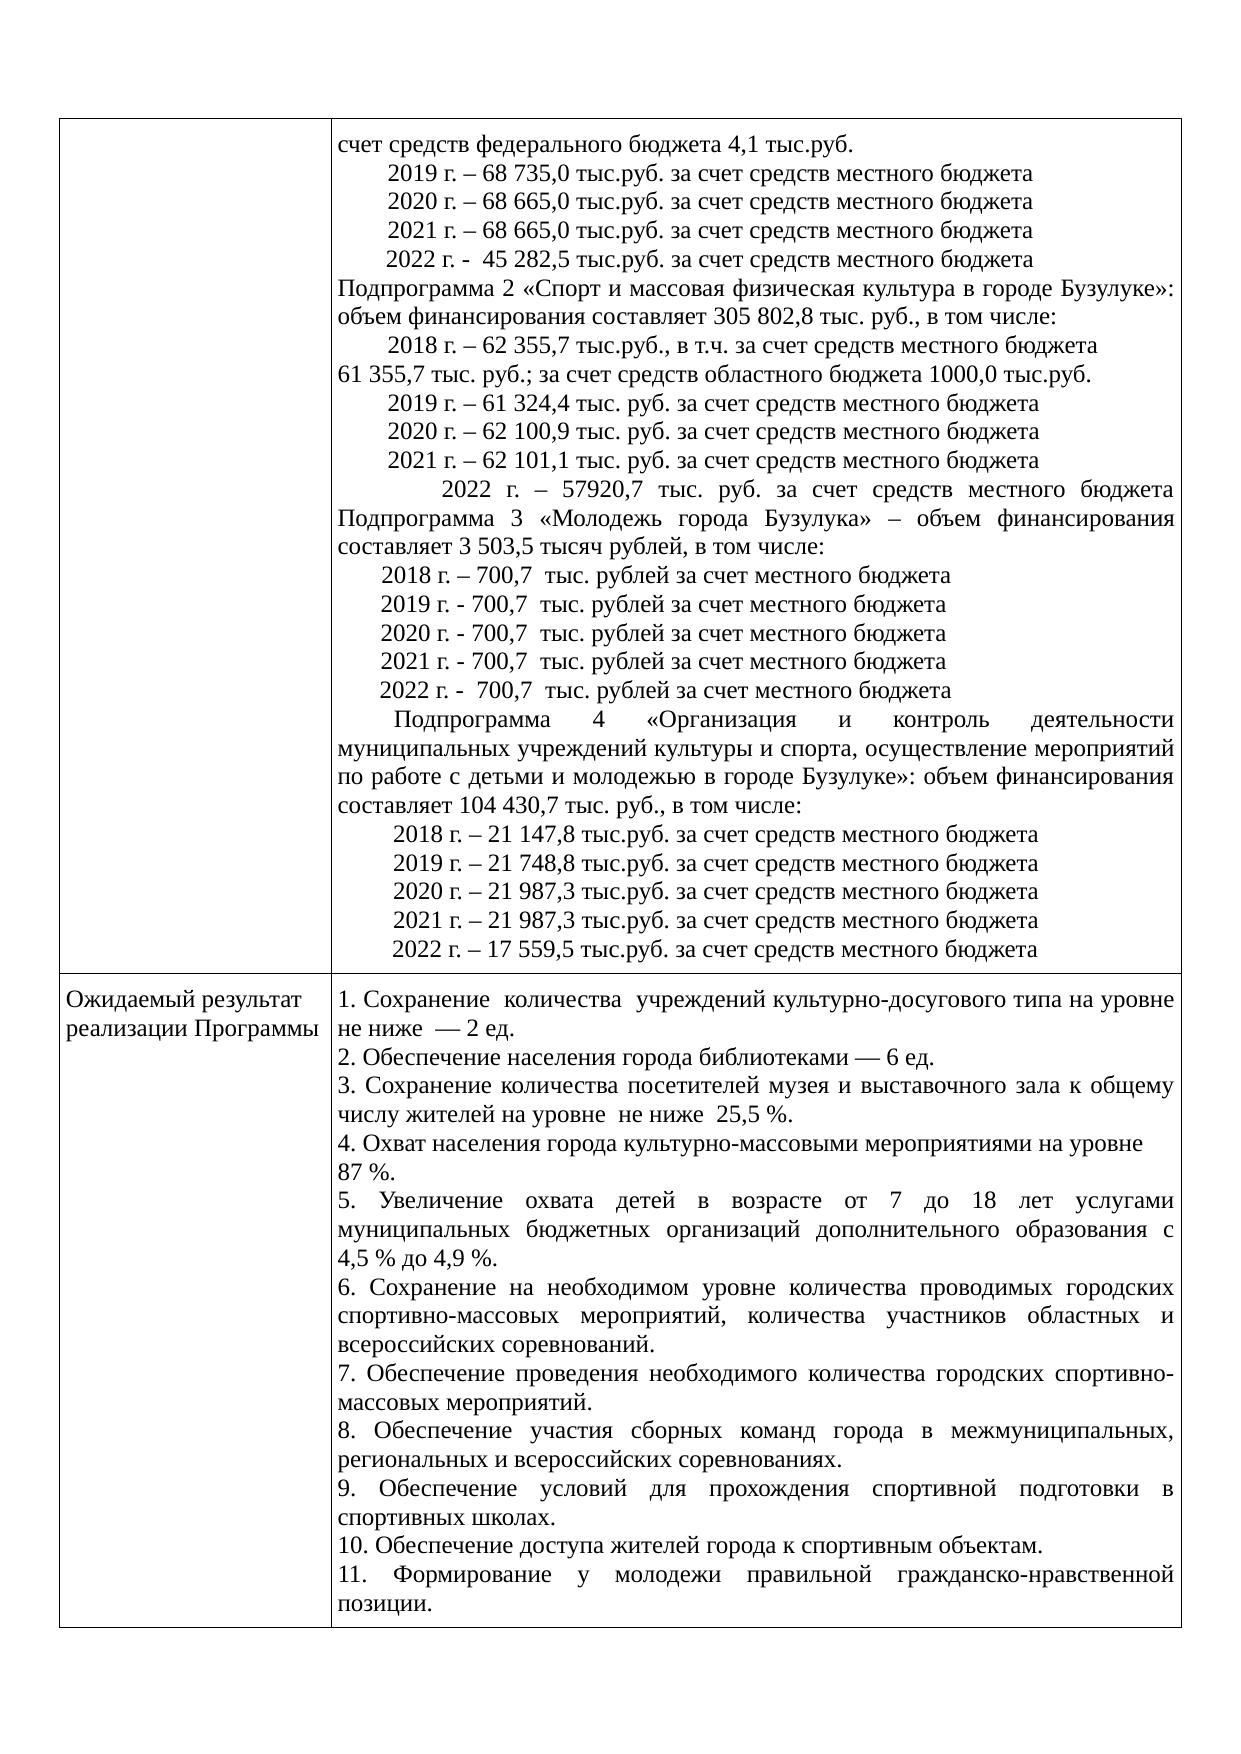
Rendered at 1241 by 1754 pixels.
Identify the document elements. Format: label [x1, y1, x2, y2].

table_cell [60, 119, 331, 973]
table_cell [332, 119, 1181, 973]
table_cell [60, 974, 331, 1627]
table_cell [332, 974, 1181, 1627]
